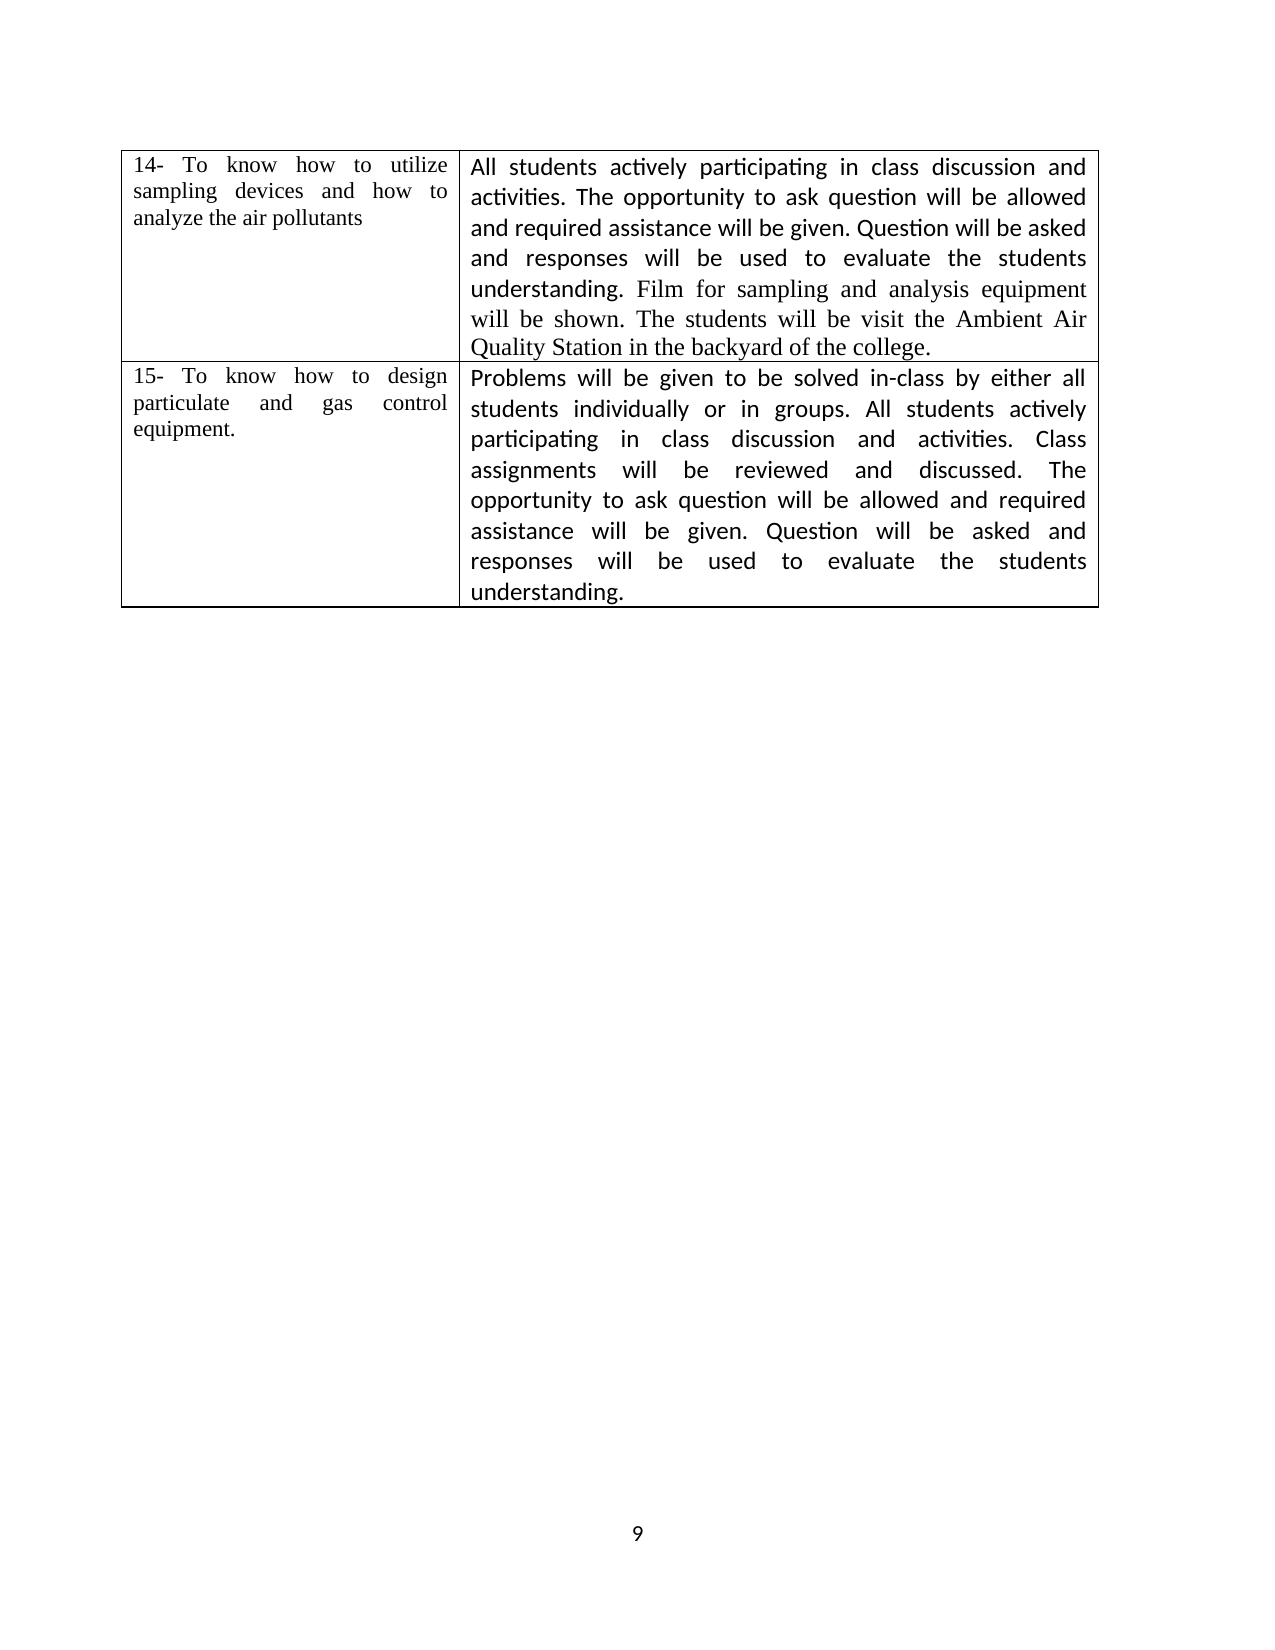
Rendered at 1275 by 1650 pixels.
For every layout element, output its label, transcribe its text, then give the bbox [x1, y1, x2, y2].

table_cell 15- To know how to design particulate and gas control equipment. [122, 362, 459, 606]
table_cell All students actively participating in class discussion and activities. The opportunity to ask question will be allowed and required assistance will be given. Question will be asked and responses will be used to evaluate the students understanding. Film for sampling and analysis equipment will be shown. The students will be visit the Ambient Air Quality Station in the backyard of the college. [460, 151, 1098, 361]
table_cell 14- To know how to utilize sampling devices and how to analyze the air pollutants [122, 151, 459, 361]
